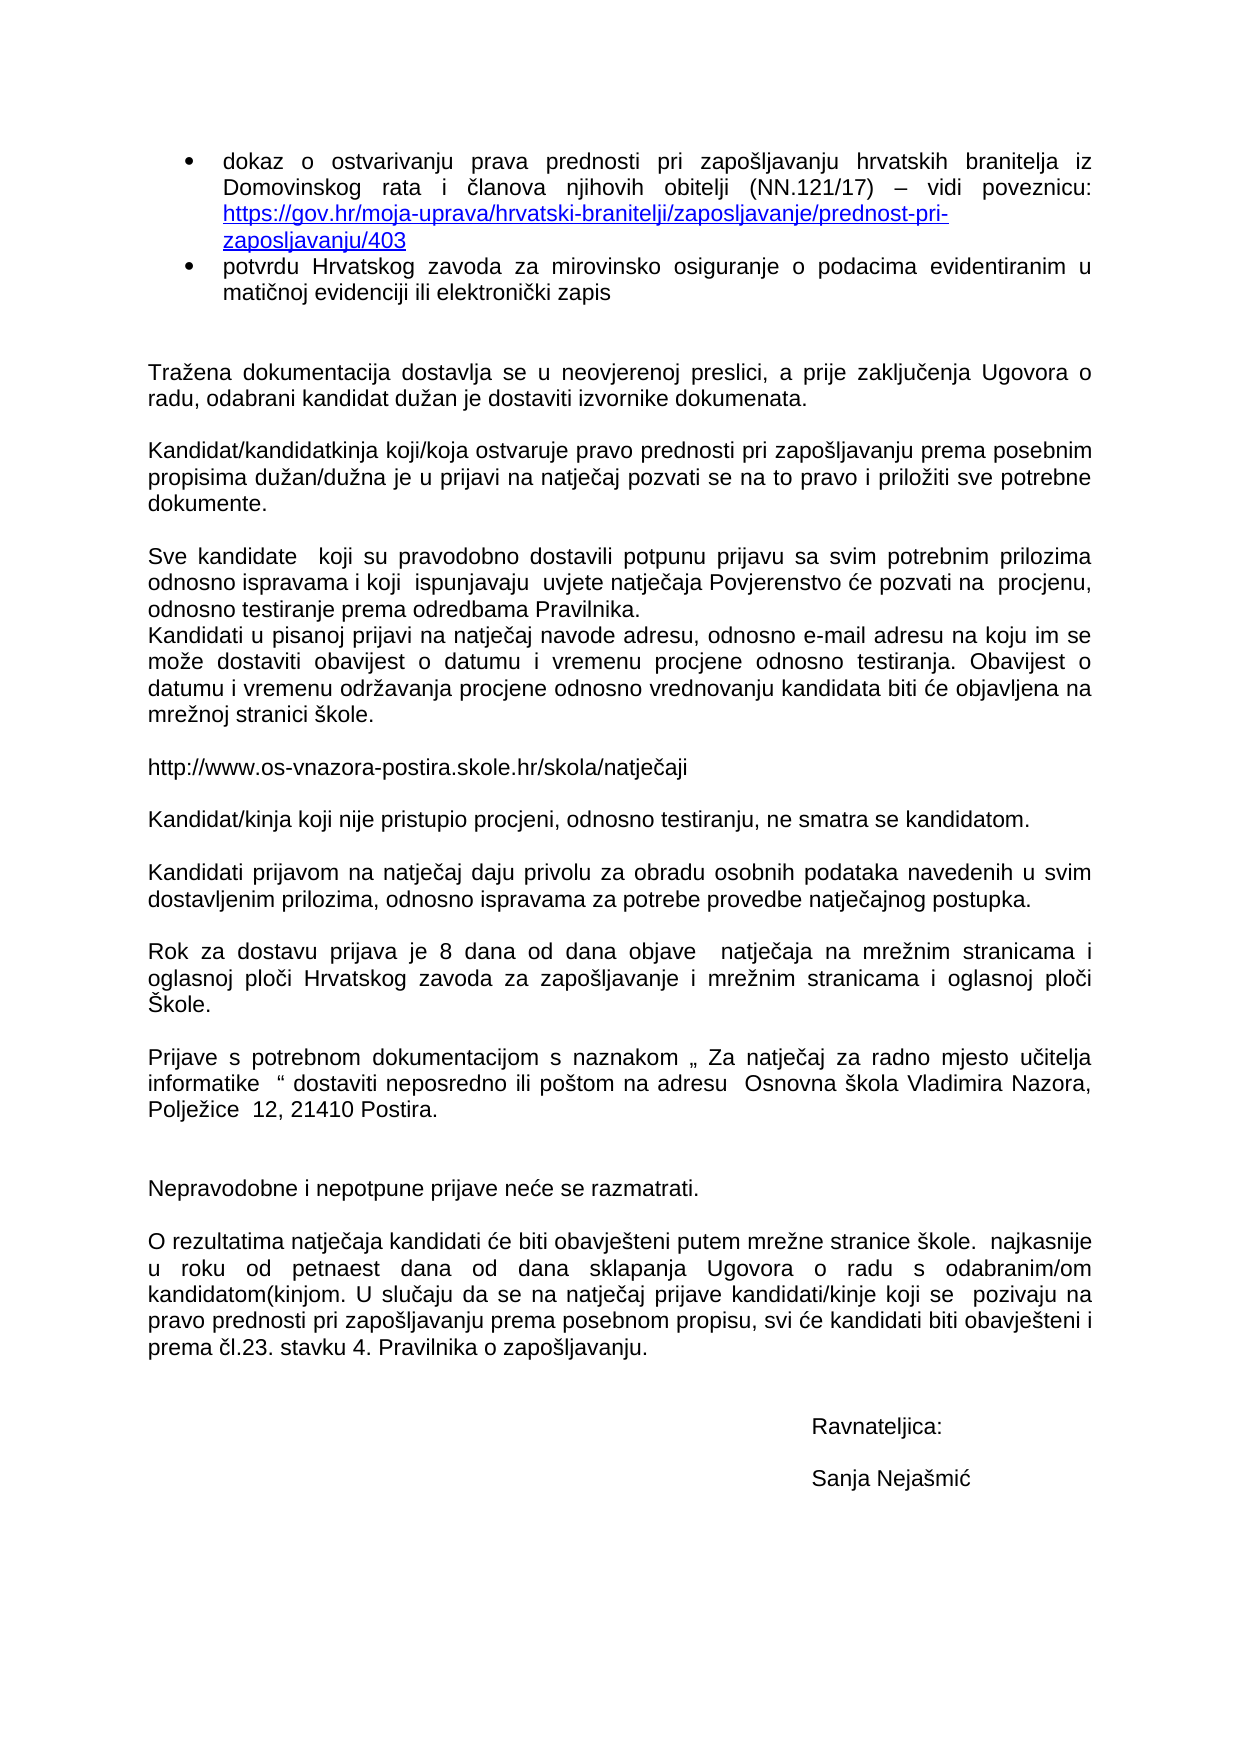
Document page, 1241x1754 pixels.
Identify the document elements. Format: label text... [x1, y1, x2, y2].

text Kandidati prijavom na natječaj daju privolu za obradu osobnih podataka navedenih u svim dostavljenim prilozima, odnosno ispravama za potrebe provedbe natječajnog postupka. [148, 859, 1093, 912]
text Prijave s potrebnom dokumentacijom s naznakom „ Za natječaj za radno mjesto učitelja informatike “ dostaviti neposredno ili poštom na adresu Osnovna škola Vladimira Nazora, Polježice 12, 21410 Postira. [148, 1044, 1093, 1123]
text O rezultatima natječaja kandidati će biti obavješteni putem mrežne stranice škole. najkasnije u roku od petnaest dana od dana sklapanja Ugovora o radu s odabranim/om kandidatom(kinjom. U slučaju da se na natječaj prijave kandidati/kinje koji se pozivaju na pravo prednosti pri zapošljavanju prema posebnom propisu, svi će kandidati biti obavješteni i prema čl.23. stavku 4. Pravilnika o zapošljavanju. [148, 1228, 1093, 1360]
text Tražena dokumentacija dostavlja se u neovjerenoj preslici, a prije zaključenja Ugovora o radu, odabrani kandidat dužan je dostaviti izvornike dokumenata. [148, 358, 1093, 411]
text Nepravodobne i nepotpune prijave neće se razmatrati. [148, 1175, 1093, 1202]
text Ravnateljica: [738, 1413, 1093, 1439]
list potvrdu Hrvatskog zavoda za mirovinsko osiguranje o podacima evidentiranim u matičnoj evidenciji ili elektronički zapis [185, 253, 1093, 306]
text Kandidat/kandidatkinja koji/koja ostvaruje pravo prednosti pri zapošljavanju prema posebnim propisima dužan/dužna je u prijavi na natječaj pozvati se na to pravo i priložiti sve potrebne dokumente. [148, 437, 1093, 517]
text http://www.os-vnazora-postira.skole.hr/skola/natječaji [148, 754, 1093, 780]
text Kandidat/kinja koji nije pristupio procjeni, odnosno testiranju, ne smatra se kandidatom. [148, 806, 1093, 833]
text Rok za dostavu prijava je 8 dana od dana objave natječaja na mrežnim stranicama i oglasnoj ploči Hrvatskog zavoda za zapošljavanje i mrežnim stranicama i oglasnoj ploči Škole. [148, 938, 1093, 1017]
text Sve kandidate koji su pravodobno dostavili potpunu prijavu sa svim potrebnim prilozima odnosno ispravama i koji ispunjavaju uvjete natječaja Povjerenstvo će pozvati na procjenu, odnosno testiranje prema odredbama Pravilnika. [148, 543, 1093, 622]
text Sanja Nejašmić [148, 1465, 1093, 1492]
list dokaz o ostvarivanju prava prednosti pri zapošljavanju hrvatskih branitelja iz Domovinskog rata i članova njihovih obitelji (NN.121/17) – vidi poveznicu: https://gov.hr/moja-uprava/hrvatski-branitelji/zaposljavanje/prednost-pri-zaposljavanju/403 [185, 148, 1093, 253]
text Kandidati u pisanoj prijavi na natječaj navode adresu, odnosno e-mail adresu na koju im se može dostaviti obavijest o datumu i vremenu procjene odnosno testiranja. Obavijest o datumu i vremenu održavanja procjene odnosno vrednovanju kandidata biti će objavljena na mrežnoj stranici škole. [148, 622, 1093, 727]
